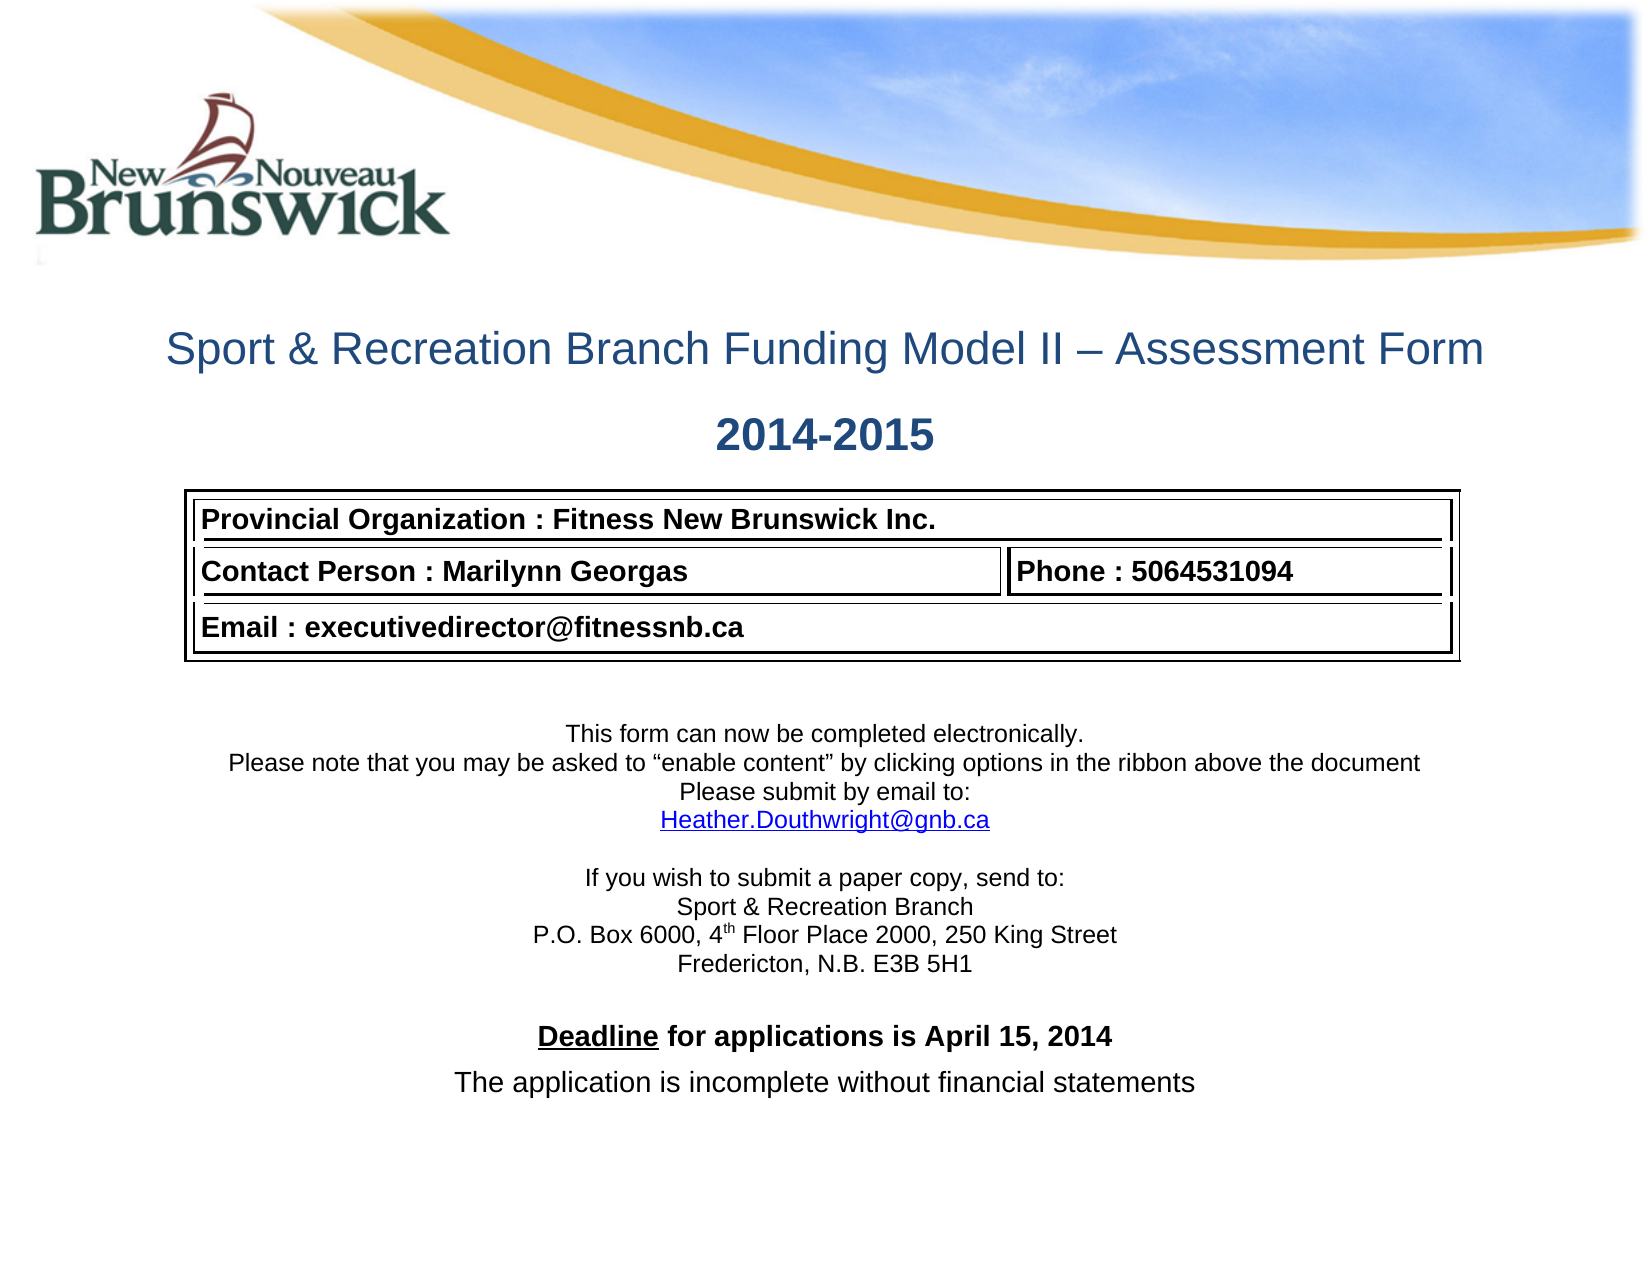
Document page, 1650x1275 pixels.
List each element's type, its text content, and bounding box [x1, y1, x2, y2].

text P.O. Box 6000, 4th Floor Place 2000, 250 King Street [105, 920, 1545, 949]
text The application is incomplete without financial statements [105, 1065, 1545, 1098]
text Fredericton, N.B. E3B 5H1 [105, 949, 1545, 978]
text Deadline for applications is April 15, 2014 [105, 1019, 1545, 1052]
text 2014-2015 [105, 408, 1545, 461]
table_header Provincial Organization : Fitness New Brunswick Inc. [189, 492, 1455, 537]
table_cell Phone : 5064531094 [1005, 538, 1455, 593]
table_cell Contact Person : Marilynn Georgas [189, 538, 1005, 593]
picture [0, 1, 1650, 269]
text This form can now be completed electronically. [105, 719, 1545, 748]
text Heather.Douthwright@gnb.ca [105, 805, 1545, 834]
text Please note that you may be asked to “enable content” by clicking options in the ribbon above the document [105, 748, 1545, 776]
text Sport & Recreation Branch Funding Model II – Assessment Form [105, 322, 1545, 374]
text Please submit by email to: [105, 776, 1545, 805]
text If you wish to submit a paper copy, send to: [105, 863, 1545, 891]
text Sport & Recreation Branch [105, 891, 1545, 920]
table_cell Email : executivedirector@fitnessnb.ca [189, 593, 1455, 651]
